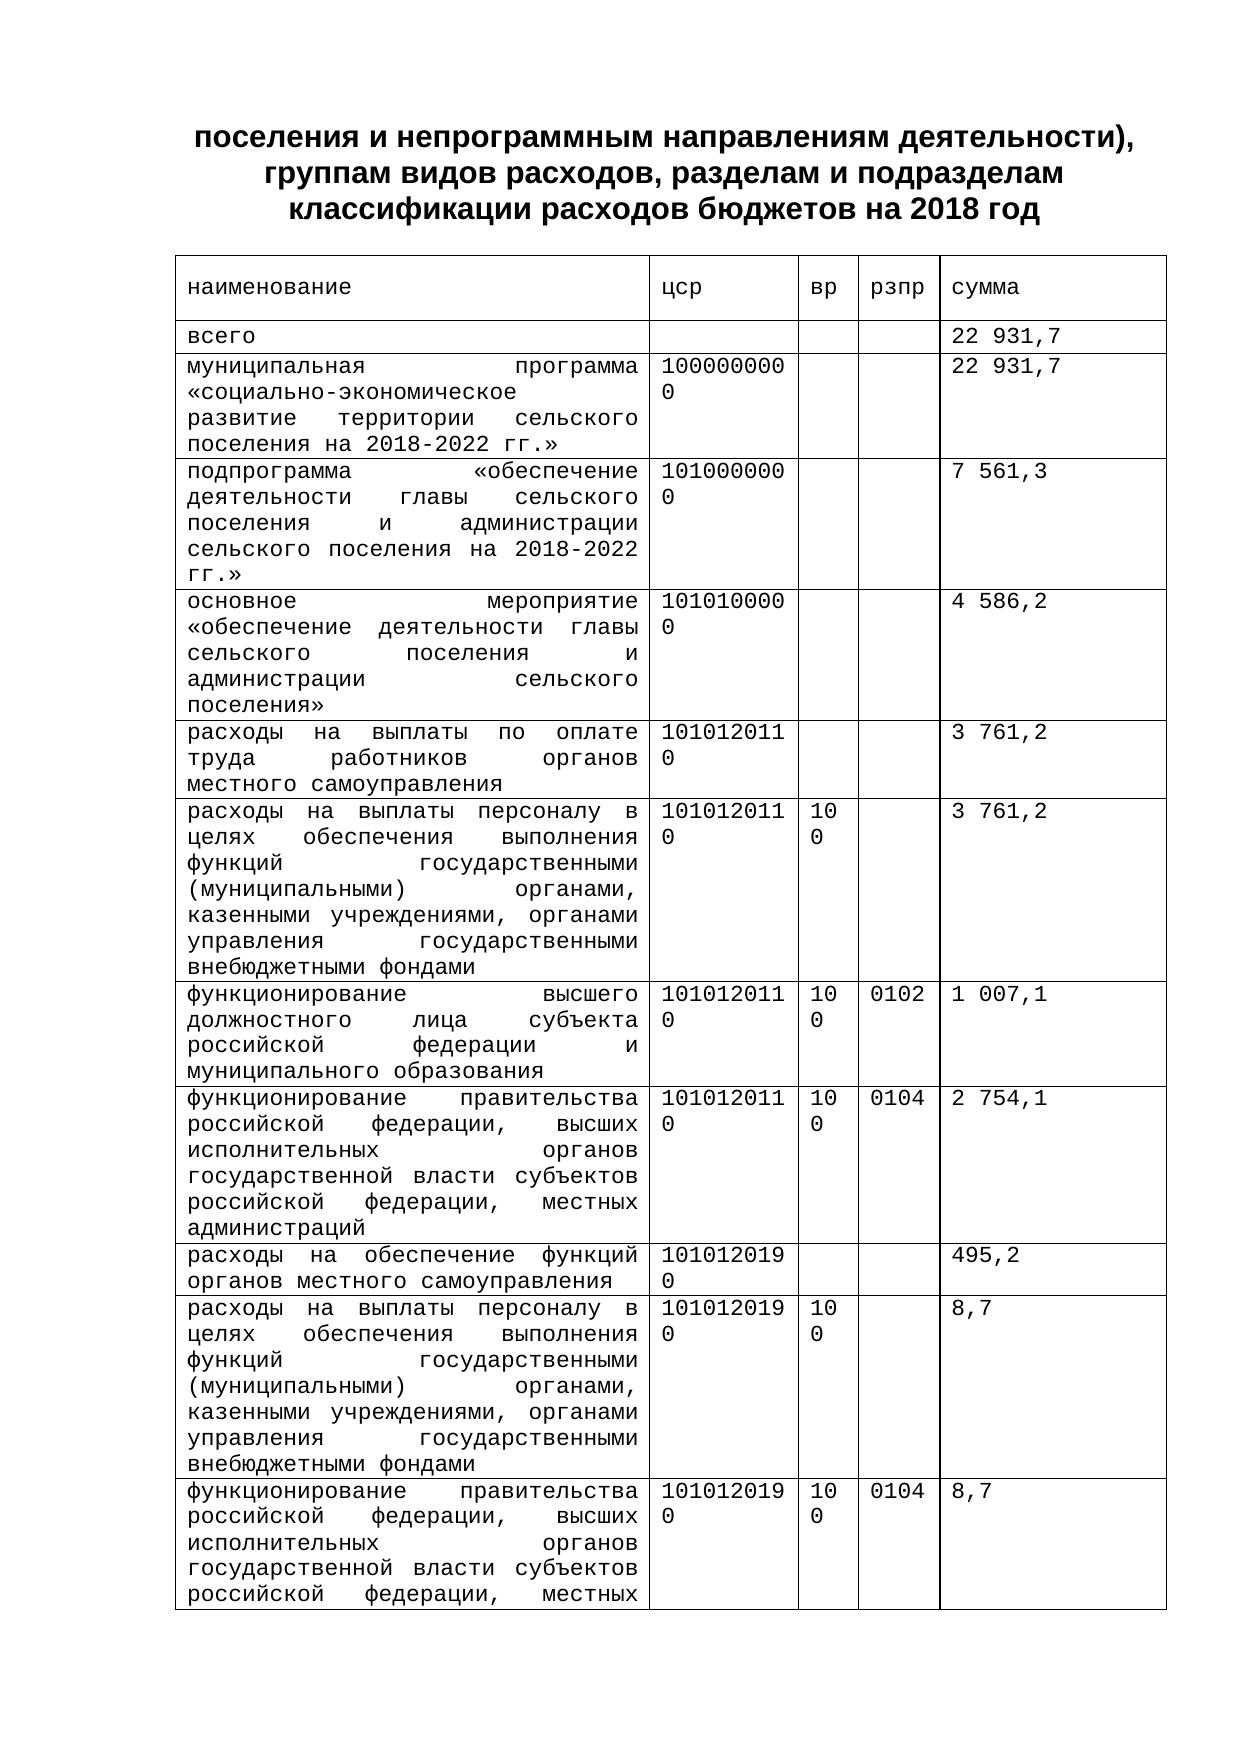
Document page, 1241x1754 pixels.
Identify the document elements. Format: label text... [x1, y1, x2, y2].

table_header цср [650, 256, 798, 320]
table_cell 1010000000 [650, 459, 798, 589]
table_cell [859, 590, 939, 719]
table_cell 1010120110 [650, 799, 798, 981]
table_cell 3 761,2 [941, 799, 1166, 981]
table_cell расходы на выплаты персоналу в целях обеспечения выполнения функций государственными (муниципальными) органами, казенными учреждениями, органами управления государственными внебюджетными фондами [176, 1296, 649, 1478]
table_cell 8,7 [941, 1479, 1166, 1609]
table_cell 22 931,7 [941, 354, 1166, 458]
table_cell 4 586,2 [941, 590, 1166, 719]
table_cell муниципальная программа «социально-экономическое развитие территории сельского поселения на 2018-2022 гг.» [176, 354, 649, 458]
table_cell 495,2 [941, 1244, 1166, 1295]
table_cell 3 761,2 [941, 721, 1166, 798]
table_cell расходы на выплаты персоналу в целях обеспечения выполнения функций государственными (муниципальными) органами, казенными учреждениями, органами управления государственными внебюджетными фондами [176, 799, 649, 981]
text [177, 118, 1152, 226]
table_cell [799, 721, 858, 798]
table_cell 8,7 [941, 1296, 1166, 1478]
table_cell [650, 321, 798, 353]
table_cell [799, 459, 858, 589]
table_cell 1010100000 [650, 590, 798, 719]
table_cell основное мероприятие «обеспечение деятельности главы сельского поселения и администрации сельского поселения» [176, 590, 649, 719]
table_cell всего [176, 321, 649, 353]
table_cell 1010120110 [650, 721, 798, 798]
table_cell 1010120110 [650, 982, 798, 1086]
table_cell 100 [799, 1296, 858, 1478]
table_cell расходы на обеспечение функций органов местного самоуправления [176, 1244, 649, 1295]
table_cell расходы на выплаты по оплате труда работников органов местного самоуправления [176, 721, 649, 798]
table_cell 1010120110 [650, 1087, 798, 1242]
table_cell [859, 1296, 939, 1478]
table_cell [859, 354, 939, 458]
table_cell функционирование высшего должностного лица субъекта российской федерации и муниципального образования [176, 982, 649, 1086]
table_cell 100 [799, 982, 858, 1086]
table_cell 100 [799, 799, 858, 981]
table_cell 0102 [859, 982, 939, 1086]
table_header вр [799, 256, 858, 320]
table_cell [176, 1479, 649, 1609]
table_header рзпр [859, 256, 939, 320]
table_cell 0104 [859, 1479, 939, 1609]
table_cell [799, 354, 858, 458]
table_cell [859, 721, 939, 798]
table_cell 1 007,1 [941, 982, 1166, 1086]
table_cell 22 931,7 [941, 321, 1166, 353]
table_cell [859, 459, 939, 589]
table_cell 1010120190 [650, 1296, 798, 1478]
table_cell 2 754,1 [941, 1087, 1166, 1242]
table_cell 100 [799, 1479, 858, 1609]
table_cell 7 561,3 [941, 459, 1166, 589]
table_header сумма [941, 256, 1166, 320]
table_cell [799, 590, 858, 719]
table_cell 1010120190 [650, 1479, 798, 1609]
table_cell [859, 1244, 939, 1295]
table_cell 100 [799, 1087, 858, 1242]
table_cell 1000000000 [650, 354, 798, 458]
table_cell [799, 321, 858, 353]
table_cell 1010120190 [650, 1244, 798, 1295]
table_cell 0104 [859, 1087, 939, 1242]
table_cell [859, 321, 939, 353]
table_cell [799, 1244, 858, 1295]
table_header наименование [176, 256, 649, 320]
table_cell [859, 799, 939, 981]
table_cell подпрограмма «обеспечение деятельности главы сельского поселения и администрации сельского поселения на 2018-2022 гг.» [176, 459, 649, 589]
